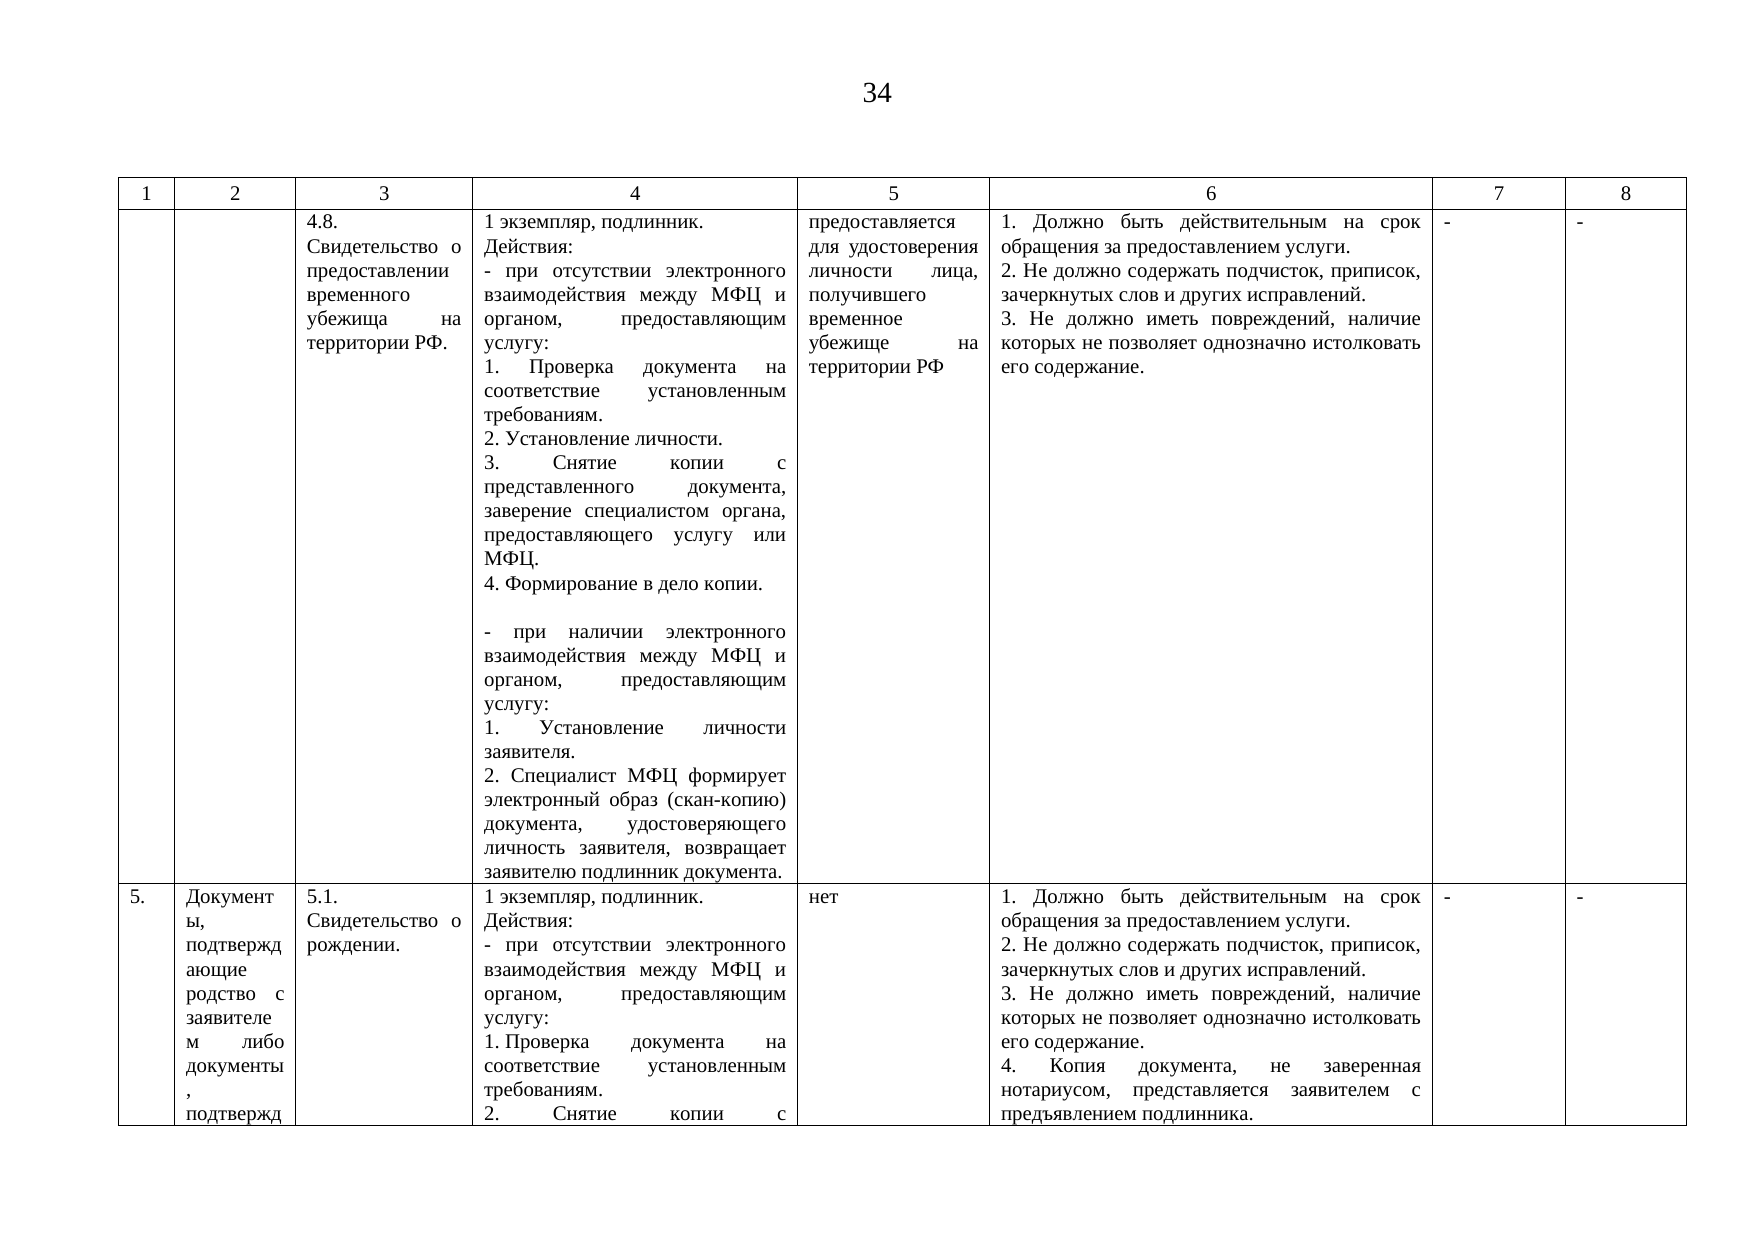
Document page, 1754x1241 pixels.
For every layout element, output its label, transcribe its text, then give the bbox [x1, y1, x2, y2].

table_header 4 [473, 178, 797, 208]
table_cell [175, 884, 295, 1125]
table_cell нет [798, 884, 989, 1125]
table_header 3 [296, 178, 472, 208]
table_header 2 [175, 178, 295, 208]
table_cell 4.8. Свидетельство о предоставлении временного убежища на территории РФ. [296, 210, 472, 883]
table_header 6 [990, 178, 1432, 208]
table_header 8 [1566, 178, 1686, 208]
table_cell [473, 210, 797, 883]
table_cell 5. [119, 884, 174, 1125]
table_cell - [1433, 210, 1565, 883]
table_cell - [1433, 884, 1565, 1125]
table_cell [990, 884, 1432, 1125]
table_cell предоставляется для удостоверения личности лица, получившего временное убежище на территории РФ [798, 210, 989, 883]
table_cell - [1566, 884, 1686, 1125]
table_header 5 [798, 178, 989, 208]
table_header 1 [119, 178, 174, 208]
table_cell - [1566, 210, 1686, 883]
table_cell 5.1. Свидетельство о рождении. [296, 884, 472, 1125]
table_header 7 [1433, 178, 1565, 208]
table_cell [990, 210, 1432, 883]
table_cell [473, 884, 797, 1125]
